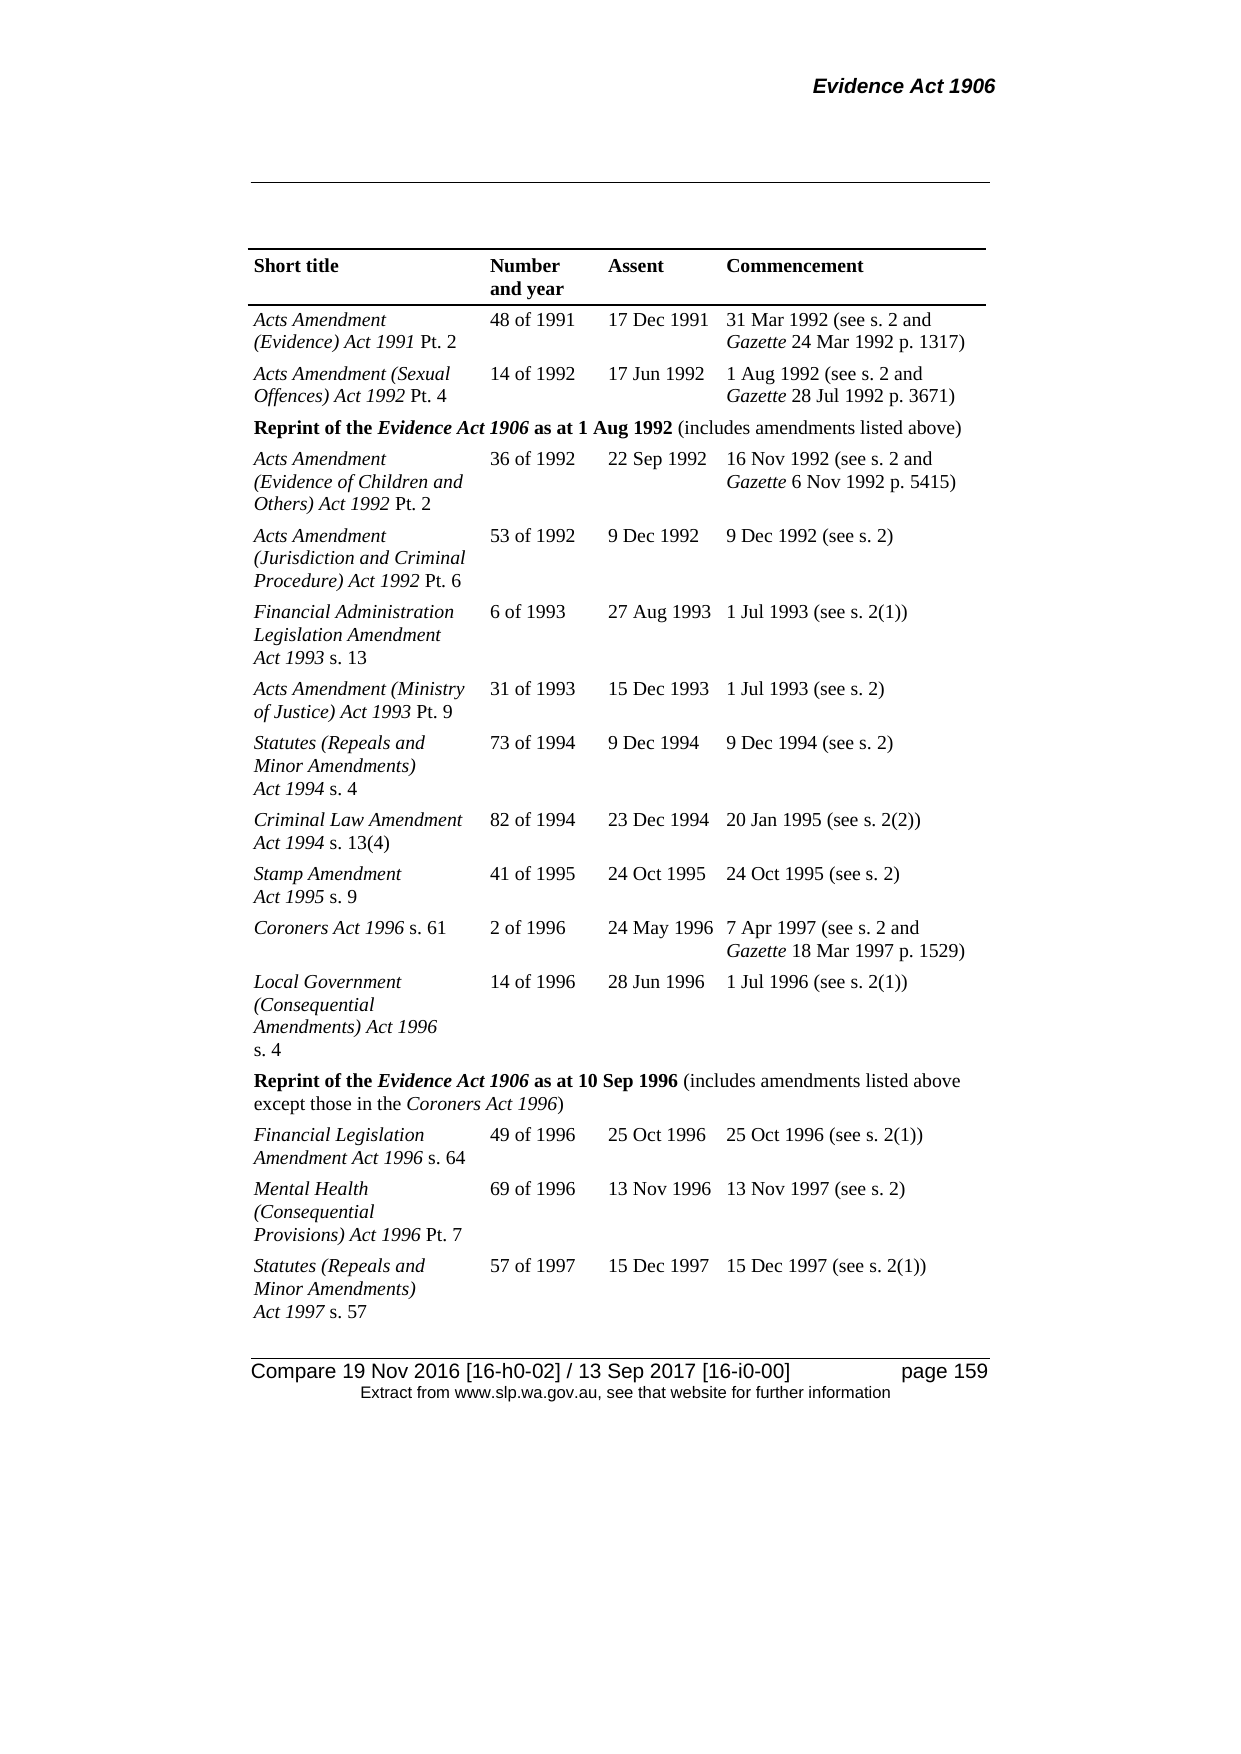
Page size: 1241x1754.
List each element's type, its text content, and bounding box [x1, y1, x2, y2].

table_cell Reprint of the Evidence Act 1906 as at 1 Aug 1992 (includes amendments listed above) [248, 411, 986, 443]
table_cell 28 Jun 1996 [602, 966, 720, 1065]
table_cell 15 Dec 1997 [602, 1250, 720, 1327]
table_cell 17 Jun 1992 [602, 358, 720, 411]
table_cell Coroners Act 1996 s. 61 [248, 912, 484, 966]
table_cell 22 Sep 1992 [602, 443, 720, 519]
table_cell 69 of 1996 [484, 1173, 602, 1250]
table_cell 24 Oct 1995 [602, 858, 720, 912]
table_cell 9 Dec 1992 [602, 519, 720, 596]
table_cell 49 of 1996 [484, 1119, 602, 1173]
table_cell 24 Oct 1995 (see s. 2) [720, 858, 986, 912]
table_cell 27 Aug 1993 [602, 596, 720, 673]
table_cell 36 of 1992 [484, 443, 602, 519]
table_cell Acts Amendment (Evidence of Children and Others) Act 1992 Pt. 2 [248, 443, 484, 519]
table_cell Reprint of the Evidence Act 1906 as at 10 Sep 1996 (includes amendments listed above except those in the Coroners Act 1996) [248, 1065, 986, 1119]
table_cell 25 Oct 1996 (see s. 2(1)) [720, 1119, 986, 1173]
table_cell Acts Amendment (Sexual Offences) Act 1992 Pt. 4 [248, 358, 484, 411]
table_cell Statutes (Repeals and Minor Amendments) Act 1997 s. 57 [248, 1250, 484, 1327]
table_cell 25 Oct 1996 [602, 1119, 720, 1173]
table_header Commencement [720, 250, 986, 303]
table_cell 9 Dec 1994 [602, 727, 720, 804]
table_cell Statutes (Repeals and Minor Amendments) Act 1994 s. 4 [248, 727, 484, 804]
table_cell 13 Nov 1996 [602, 1173, 720, 1250]
table_cell 17 Dec 1991 [602, 306, 720, 357]
table_cell 31 of 1993 [484, 673, 602, 727]
table_cell Acts Amendment (Ministry of Justice) Act 1993 Pt. 9 [248, 673, 484, 727]
table_cell 73 of 1994 [484, 727, 602, 804]
table_cell 53 of 1992 [484, 519, 602, 596]
table_header Number and year [484, 250, 602, 303]
table_cell 24 May 1996 [602, 912, 720, 966]
table_cell 13 Nov 1997 (see s. 2) [720, 1173, 986, 1250]
table_cell 9 Dec 1992 (see s. 2) [720, 519, 986, 596]
table_header Assent [602, 250, 720, 303]
table_cell 20 Jan 1995 (see s. 2(2)) [720, 804, 986, 858]
table_cell 41 of 1995 [484, 858, 602, 912]
table_cell 14 of 1992 [484, 358, 602, 411]
table_cell 1 Jul 1993 (see s. 2(1)) [720, 596, 986, 673]
table_cell 16 Nov 1992 (see s. 2 and Gazette 6 Nov 1992 p. 5415) [720, 443, 986, 519]
table_cell 48 of 1991 [484, 306, 602, 357]
table_cell Mental Health (Consequential Provisions) Act 1996 Pt. 7 [248, 1173, 484, 1250]
table_cell 57 of 1997 [484, 1250, 602, 1327]
table_cell 6 of 1993 [484, 596, 602, 673]
table_cell 15 Dec 1993 [602, 673, 720, 727]
table_cell 1 Aug 1992 (see s. 2 and Gazette 28 Jul 1992 p. 3671) [720, 358, 986, 411]
table_cell Local Government (Consequential Amendments) Act 1996 s. 4 [248, 966, 484, 1065]
table_cell Acts Amendment (Jurisdiction and Criminal Procedure) Act 1992 Pt. 6 [248, 519, 484, 596]
table_cell Acts Amendment (Evidence) Act 1991 Pt. 2 [248, 306, 484, 357]
table_cell Financial Administration Legislation Amendment Act 1993 s. 13 [248, 596, 484, 673]
table_header Short title [248, 250, 484, 303]
table_cell 82 of 1994 [484, 804, 602, 858]
table_cell 1 Jul 1993 (see s. 2) [720, 673, 986, 727]
table_cell 1 Jul 1996 (see s. 2(1)) [720, 966, 986, 1065]
table_cell 2 of 1996 [484, 912, 602, 966]
table_cell 7 Apr 1997 (see s. 2 and Gazette 18 Mar 1997 p. 1529) [720, 912, 986, 966]
table_cell Criminal Law Amendment Act 1994 s. 13(4) [248, 804, 484, 858]
table_cell Financial Legislation Amendment Act 1996 s. 64 [248, 1119, 484, 1173]
table_cell Stamp Amendment Act 1995 s. 9 [248, 858, 484, 912]
table_cell 23 Dec 1994 [602, 804, 720, 858]
table_cell 14 of 1996 [484, 966, 602, 1065]
table_cell 9 Dec 1994 (see s. 2) [720, 727, 986, 804]
table_cell 15 Dec 1997 (see s. 2(1)) [720, 1250, 986, 1327]
table_cell 31 Mar 1992 (see s. 2 and Gazette 24 Mar 1992 p. 1317) [720, 306, 986, 357]
